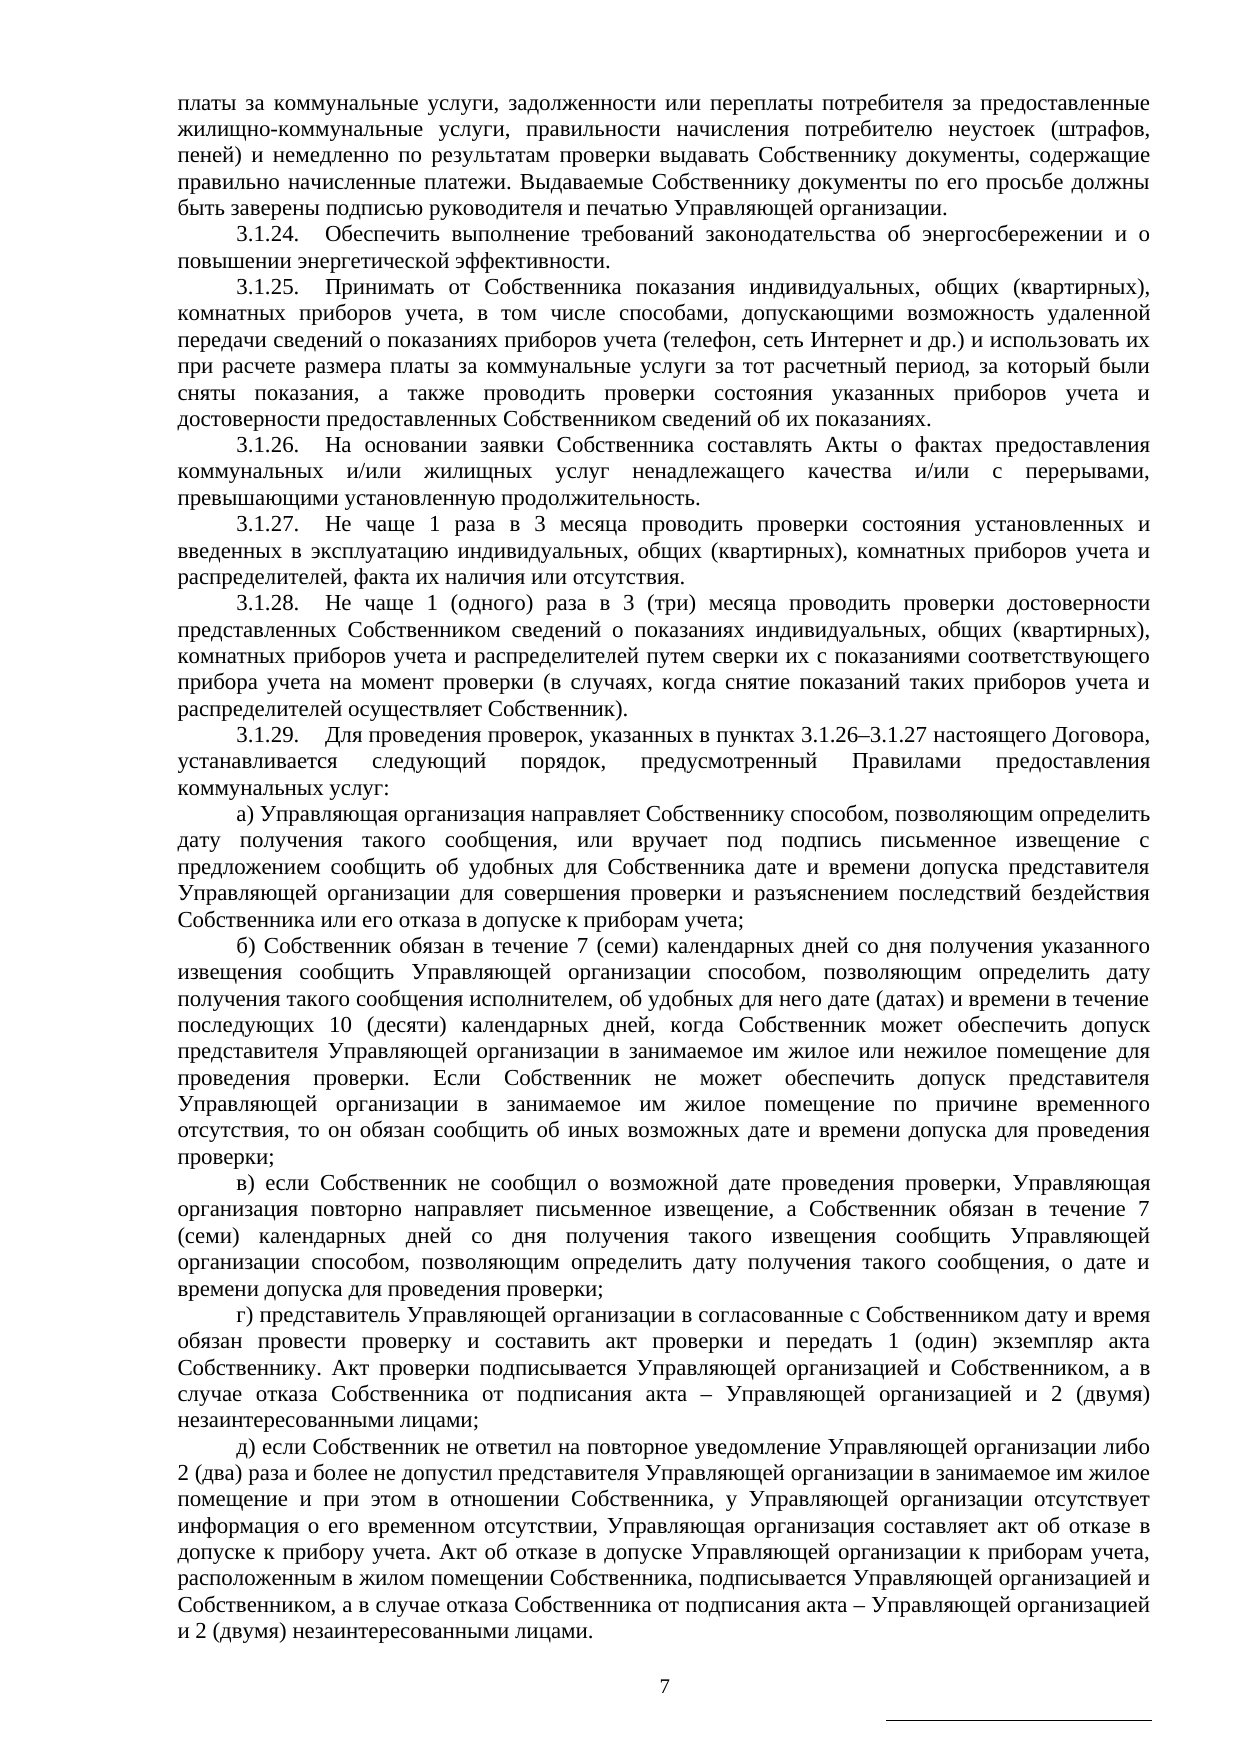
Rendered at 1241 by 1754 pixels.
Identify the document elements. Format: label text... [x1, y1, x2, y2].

list а) Управляющая организация направляет Собственнику способом, позволяющим определить дату получения такого сообщения, или вручает под подпись письменное извещение с предложением сообщить об удобных для Собственника дате и времени допуска представителя Управляющей организации для совершения проверки и разъяснением последствий бездействия Собственника или его отказа в допуске к приборам учета; [177, 800, 1152, 932]
list Обеспечить выполнение требований законодательства об энергосбережении и о повышении энергетической эффективности. [177, 220, 1152, 273]
list Не чаще 1 (одного) раза в 3 (три) месяца проводить проверки достоверности представленных Собственником сведений о показаниях индивидуальных, общих (квартирных), комнатных приборов учета и распределителей путем сверки их с показаниями соответствующего прибора учета на момент проверки (в случаях, когда снятие показаний таких приборов учета и распределителей осуществляет Собственник). [177, 589, 1152, 721]
list в) если Собственник не сообщил о возможной дате проведения проверки, Управляющая организация повторно направляет письменное извещение, а Собственник обязан в течение 7 (семи) календарных дней со дня получения такого извещения сообщить Управляющей организации способом, позволяющим определить дату получения такого сообщения, о дате и времени допуска для проведения проверки; [177, 1169, 1152, 1301]
list Принимать от Собственника показания индивидуальных, общих (квартирных), комнатных приборов учета, в том числе способами, допускающими возможность удаленной передачи сведений о показаниях приборов учета (телефон, сеть Интернет и др.) и использовать их при расчете размера платы за коммунальные услуги за тот расчетный период, за который были сняты показания, а также проводить проверки состояния указанных приборов учета и достоверности предоставленных Собственником сведений об их показаниях. [177, 273, 1152, 431]
list Для проведения проверок, указанных в пунктах 3.1.26–3.1.27 настоящего Договора, устанавливается следующий порядок, предусмотренный Правилами предоставления коммунальных услуг: [177, 721, 1152, 800]
list г) представитель Управляющей организации в согласованные с Собственником дату и время обязан провести проверку и составить акт проверки и передать 1 (один) экземпляр акта Собственнику. Акт проверки подписывается Управляющей организацией и Собственником, а в случае отказа Собственника от подписания акта – Управляющей организацией и 2 (двумя) незаинтересованными лицами; [177, 1301, 1152, 1433]
list На основании заявки Собственника составлять Акты о фактах предоставления коммунальных и/или жилищных услуг ненадлежащего качества и/или с перерывами, превышающими установленную продолжительность. [177, 431, 1152, 510]
list д) если Собственник не ответил на повторное уведомление Управляющей организации либо 2 (два) раза и более не допустил представителя Управляющей организации в занимаемое им жилое помещение и при этом в отношении Собственника, у Управляющей организации отсутствует информация о его временном отсутствии, Управляющая организация составляет акт об отказе в допуске к прибору учета. Акт об отказе в допуске Управляющей организации к приборам учета, расположенным в жилом помещении Собственника, подписывается Управляющей организацией и Собственником, а в случае отказа Собственника от подписания акта – Управляющей организацией и 2 (двумя) незаинтересованными лицами. [177, 1433, 1152, 1643]
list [177, 89, 1152, 220]
list б) Собственник обязан в течение 7 (семи) календарных дней со дня получения указанного извещения сообщить Управляющей организации способом, позволяющим определить дату получения такого сообщения исполнителем, об удобных для него дате (датах) и времени в течение последующих 10 (десяти) календарных дней, когда Собственник может обеспечить допуск представителя Управляющей организации в занимаемое им жилое или нежилое помещение для проведения проверки. Если Собственник не может обеспечить допуск представителя Управляющей организации в занимаемое им жилое помещение по причине временного отсутствия, то он обязан сообщить об иных возможных дате и времени допуска для проведения проверки; [177, 932, 1152, 1169]
list Не чаще 1 раза в 3 месяца проводить проверки состояния установленных и введенных в эксплуатацию индивидуальных, общих (квартирных), комнатных приборов учета и распределителей, факта их наличия или отсутствия. [177, 510, 1152, 589]
